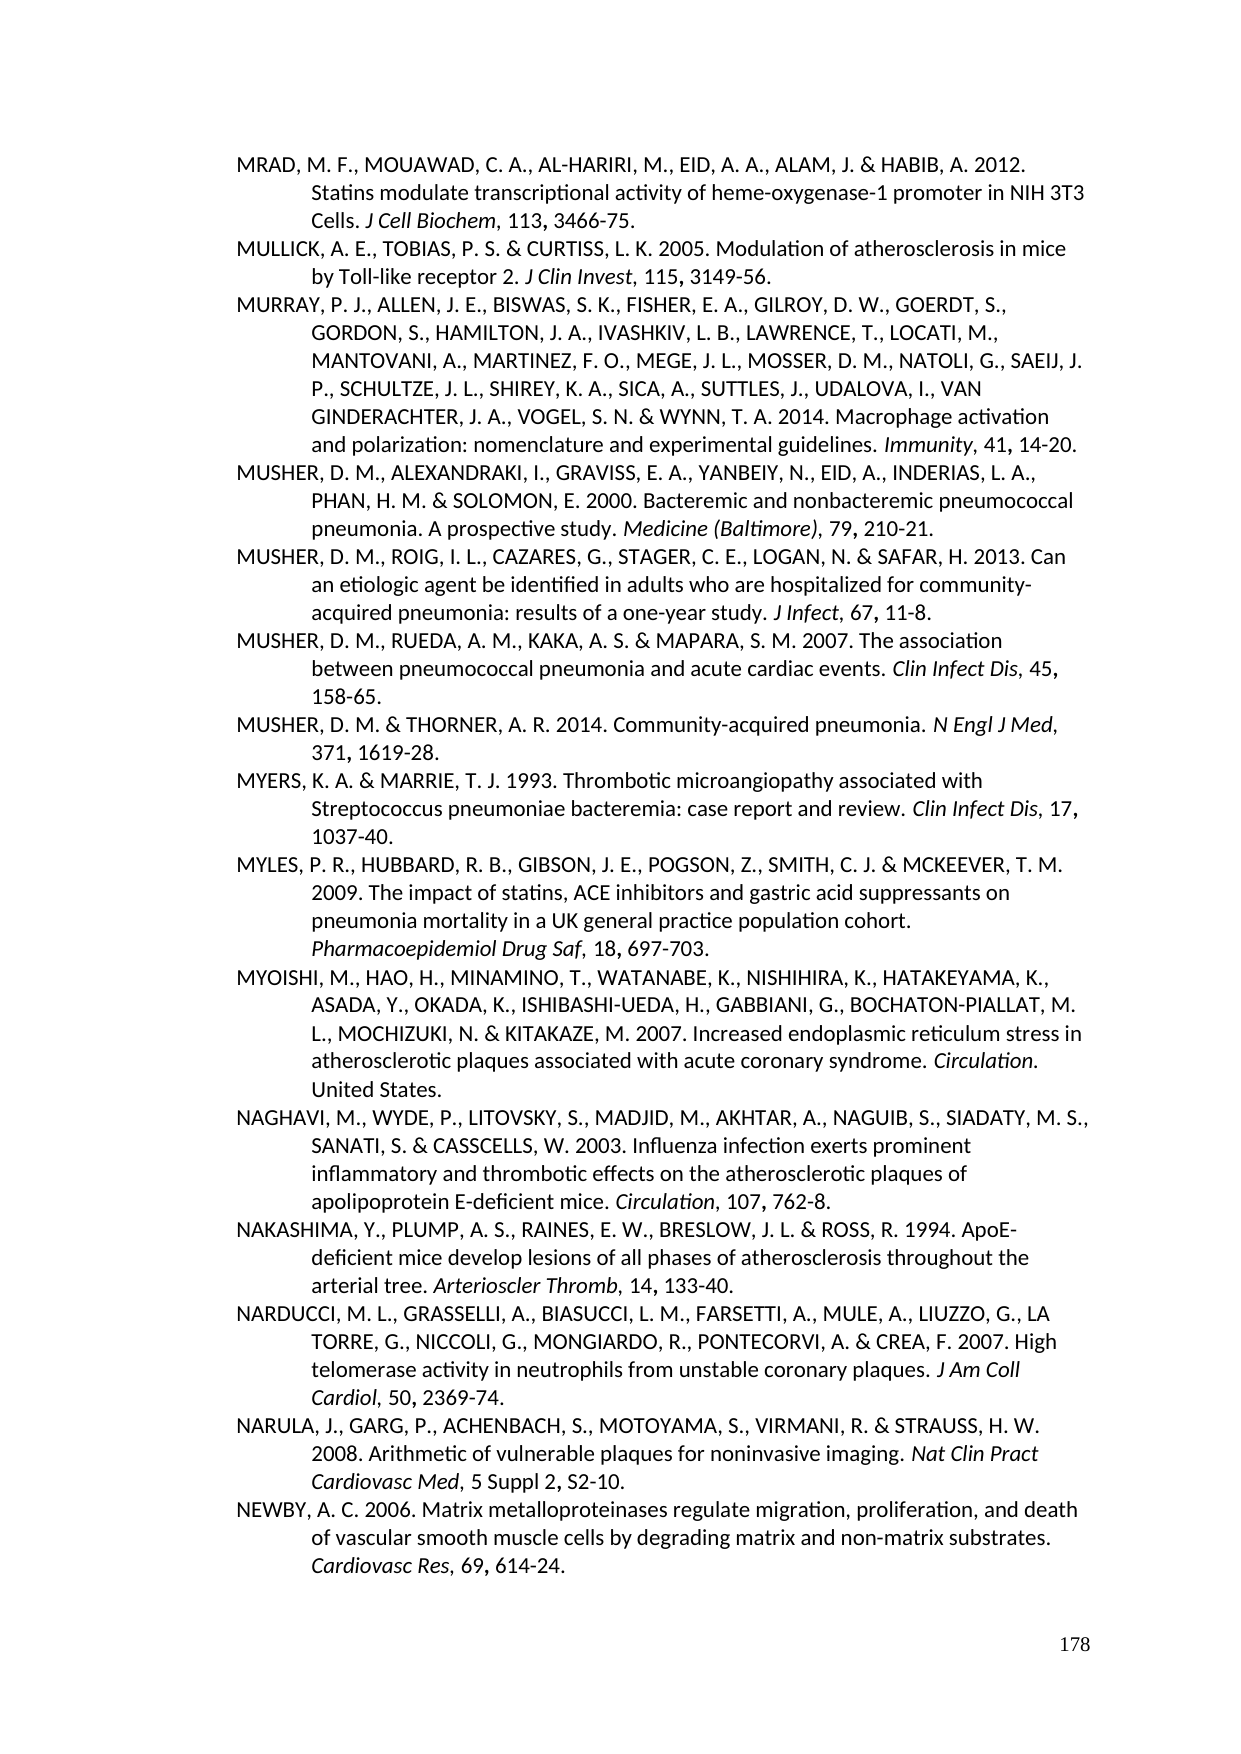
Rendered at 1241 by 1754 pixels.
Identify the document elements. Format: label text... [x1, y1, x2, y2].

text MYOISHI, M., HAO, H., MINAMINO, T., WATANABE, K., NISHIHIRA, K., HATAKEYAMA, K., ASADA, Y., OKADA, K., ISHIBASHI-UEDA, H., GABBIANI, G., BOCHATON-PIALLAT, M. L., MOCHIZUKI, N. & KITAKAZE, M. 2007. Increased endoplasmic reticulum stress in atherosclerotic plaques associated with acute coronary syndrome. Circulation. United States. [236, 963, 1090, 1103]
text MUSHER, D. M., ALEXANDRAKI, I., GRAVISS, E. A., YANBEIY, N., EID, A., INDERIAS, L. A., PHAN, H. M. & SOLOMON, E. 2000. Bacteremic and nonbacteremic pneumococcal pneumonia. A prospective study. Medicine (Baltimore), 79, 210-21. [236, 458, 1090, 542]
text MURRAY, P. J., ALLEN, J. E., BISWAS, S. K., FISHER, E. A., GILROY, D. W., GOERDT, S., GORDON, S., HAMILTON, J. A., IVASHKIV, L. B., LAWRENCE, T., LOCATI, M., MANTOVANI, A., MARTINEZ, F. O., MEGE, J. L., MOSSER, D. M., NATOLI, G., SAEIJ, J. P., SCHULTZE, J. L., SHIREY, K. A., SICA, A., SUTTLES, J., UDALOVA, I., VAN GINDERACHTER, J. A., VOGEL, S. N. & WYNN, T. A. 2014. Macrophage activation and polarization: nomenclature and experimental guidelines. Immunity, 41, 14-20. [236, 290, 1090, 458]
text NAKASHIMA, Y., PLUMP, A. S., RAINES, E. W., BRESLOW, J. L. & ROSS, R. 1994. ApoE-deficient mice develop lesions of all phases of atherosclerosis throughout the arterial tree. Arterioscler Thromb, 14, 133-40. [236, 1215, 1090, 1299]
text MRAD, M. F., MOUAWAD, C. A., AL-HARIRI, M., EID, A. A., ALAM, J. & HABIB, A. 2012. Statins modulate transcriptional activity of heme-oxygenase-1 promoter in NIH 3T3 Cells. J Cell Biochem, 113, 3466-75. [236, 150, 1090, 234]
text NAGHAVI, M., WYDE, P., LITOVSKY, S., MADJID, M., AKHTAR, A., NAGUIB, S., SIADATY, M. S., SANATI, S. & CASSCELLS, W. 2003. Influenza infection exerts prominent inflammatory and thrombotic effects on the atherosclerotic plaques of apolipoprotein E-deficient mice. Circulation, 107, 762-8. [236, 1103, 1090, 1215]
text NARDUCCI, M. L., GRASSELLI, A., BIASUCCI, L. M., FARSETTI, A., MULE, A., LIUZZO, G., LA TORRE, G., NICCOLI, G., MONGIARDO, R., PONTECORVI, A. & CREA, F. 2007. High telomerase activity in neutrophils from unstable coronary plaques. J Am Coll Cardiol, 50, 2369-74. [236, 1299, 1090, 1411]
text MUSHER, D. M., ROIG, I. L., CAZARES, G., STAGER, C. E., LOGAN, N. & SAFAR, H. 2013. Can an etiologic agent be identified in adults who are hospitalized for community-acquired pneumonia: results of a one-year study. J Infect, 67, 11-8. [236, 542, 1090, 626]
text NEWBY, A. C. 2006. Matrix metalloproteinases regulate migration, proliferation, and death of vascular smooth muscle cells by degrading matrix and non-matrix substrates. Cardiovasc Res, 69, 614-24. [236, 1495, 1090, 1579]
text MYLES, P. R., HUBBARD, R. B., GIBSON, J. E., POGSON, Z., SMITH, C. J. & MCKEEVER, T. M. 2009. The impact of statins, ACE inhibitors and gastric acid suppressants on pneumonia mortality in a UK general practice population cohort. Pharmacoepidemiol Drug Saf, 18, 697-703. [236, 851, 1090, 963]
text NARULA, J., GARG, P., ACHENBACH, S., MOTOYAMA, S., VIRMANI, R. & STRAUSS, H. W. 2008. Arithmetic of vulnerable plaques for noninvasive imaging. Nat Clin Pract Cardiovasc Med, 5 Suppl 2, S2-10. [236, 1411, 1090, 1495]
text MUSHER, D. M. & THORNER, A. R. 2014. Community-acquired pneumonia. N Engl J Med, 371, 1619-28. [236, 710, 1090, 766]
text MULLICK, A. E., TOBIAS, P. S. & CURTISS, L. K. 2005. Modulation of atherosclerosis in mice by Toll-like receptor 2. J Clin Invest, 115, 3149-56. [236, 234, 1090, 290]
text MUSHER, D. M., RUEDA, A. M., KAKA, A. S. & MAPARA, S. M. 2007. The association between pneumococcal pneumonia and acute cardiac events. Clin Infect Dis, 45, 158-65. [236, 626, 1090, 710]
text MYERS, K. A. & MARRIE, T. J. 1993. Thrombotic microangiopathy associated with Streptococcus pneumoniae bacteremia: case report and review. Clin Infect Dis, 17, 1037-40. [236, 766, 1090, 851]
